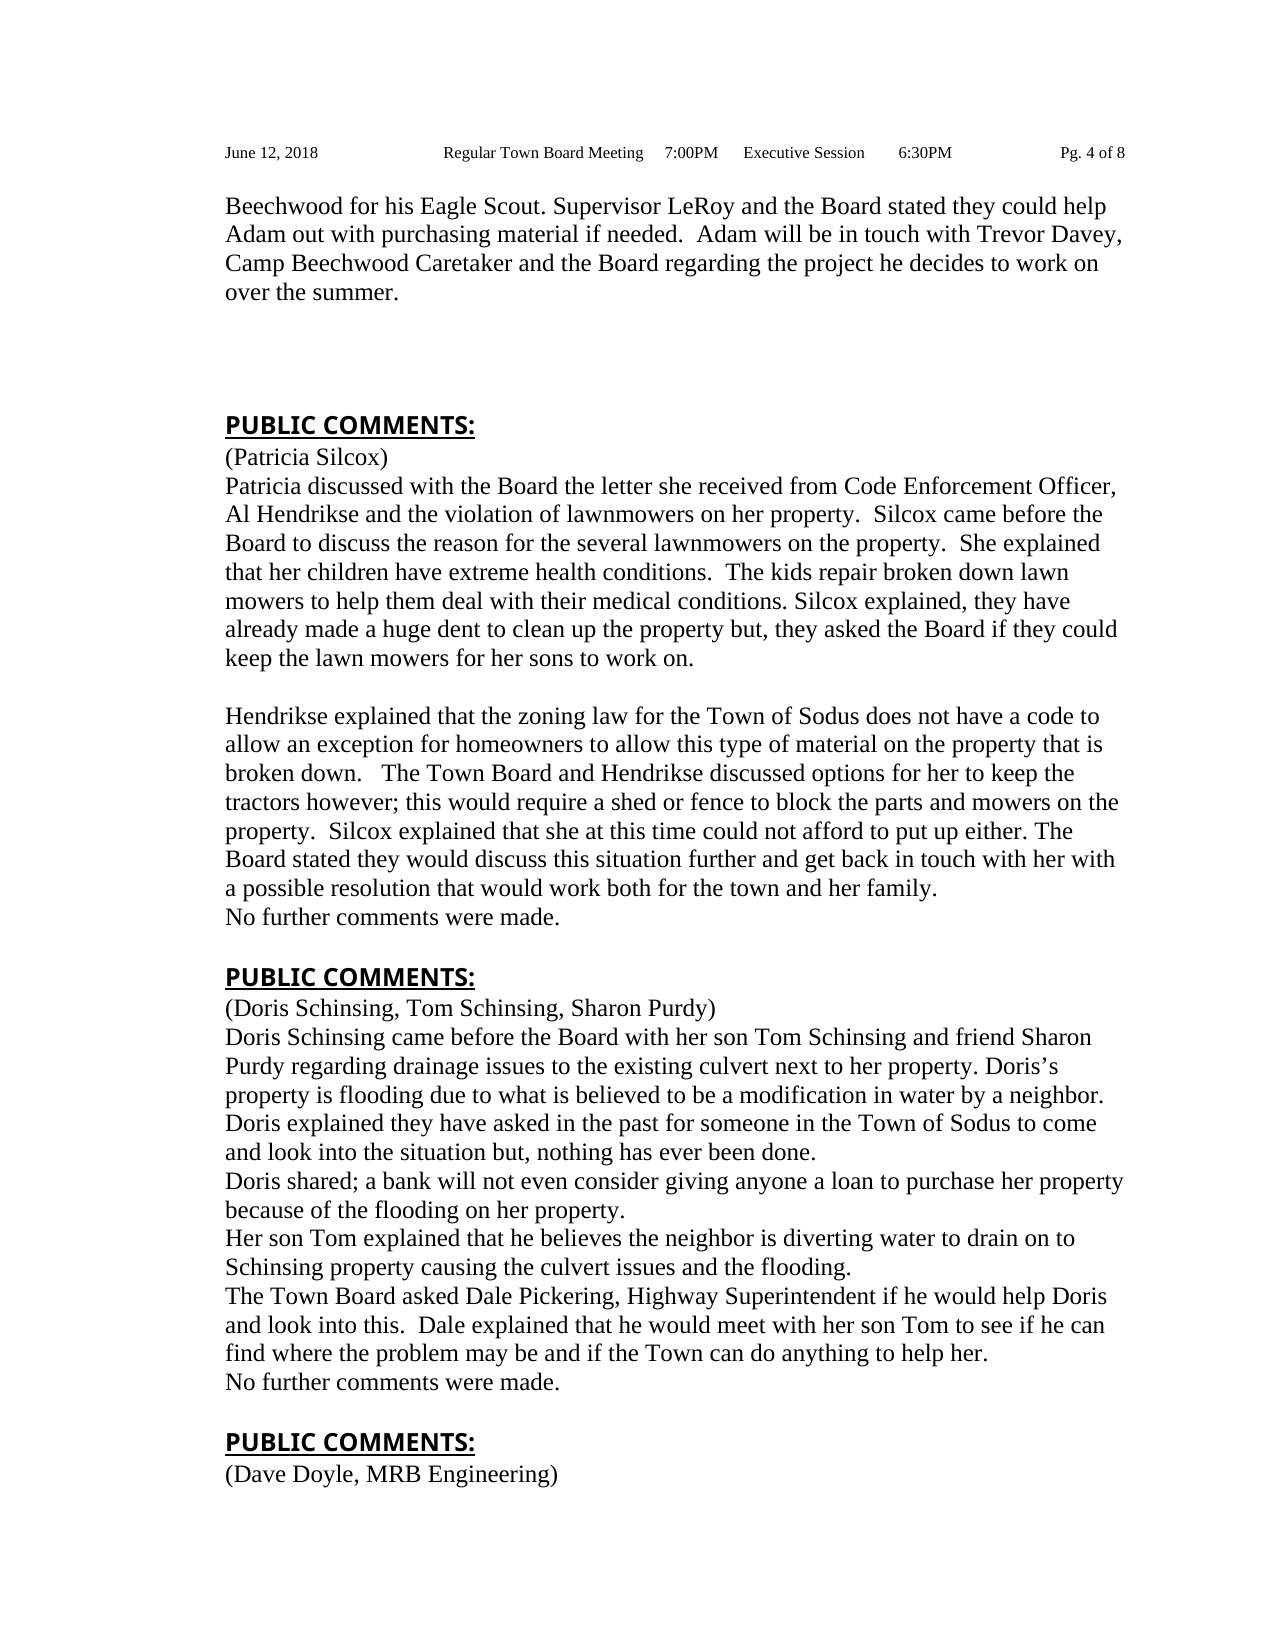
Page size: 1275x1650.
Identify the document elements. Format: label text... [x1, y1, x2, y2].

text No further comments were made. [225, 902, 1125, 931]
text PUBLIC COMMENTS: [225, 408, 1125, 442]
text PUBLIC COMMENTS: [225, 1425, 1125, 1459]
text Hendrikse explained that the zoning law for the Town of Sodus does not have a code to allow an exception for homeowners to allow this type of material on the property that is broken down. The Town Board and Hendrikse discussed options for her to keep the tractors however; this would require a shed or fence to block the parts and mowers on the property. Silcox explained that she at this time could not afford to put up either. The Board stated they would discuss this situation further and get back in touch with her with a possible resolution that would work both for the town and her family. [225, 701, 1125, 902]
text Doris Schinsing came before the Board with her son Tom Schinsing and friend Sharon Purdy regarding drainage issues to the existing culvert next to her property. Doris’s property is flooding due to what is believed to be a modification in water by a neighbor. Doris explained they have asked in the past for someone in the Town of Sodus to come and look into the situation but, nothing has ever been done. [225, 1022, 1125, 1166]
text Patricia discussed with the Board the letter she received from Code Enforcement Officer, Al Hendrikse and the violation of lawnmowers on her property. Silcox came before the Board to discuss the reason for the several lawnmowers on the property. She explained that her children have extreme health conditions. The kids repair broken down lawn mowers to help them deal with their medical conditions. Silcox explained, they have already made a huge dent to clean up the property but, they asked the Board if they could keep the lawn mowers for her sons to work on. [225, 471, 1125, 672]
text (Patricia Silcox) [225, 442, 1125, 471]
text (Dave Doyle, MRB Engineering) [225, 1459, 1125, 1488]
text Her son Tom explained that he believes the neighbor is diverting water to drain on to Schinsing property causing the culvert issues and the flooding. [225, 1223, 1125, 1281]
text PUBLIC COMMENTS: [225, 959, 1125, 993]
text The Town Board asked Dale Pickering, Highway Superintendent if he would help Doris and look into this. Dale explained that he would meet with her son Tom to see if he can find where the problem may be and if the Town can do anything to help her. [225, 1281, 1125, 1367]
text No further comments were made. [225, 1367, 1125, 1396]
text (Doris Schinsing, Tom Schinsing, Sharon Purdy) [225, 993, 1125, 1022]
text Doris shared; a bank will not even consider giving anyone a loan to purchase her property because of the flooding on her property. [225, 1166, 1125, 1223]
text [225, 191, 1125, 306]
